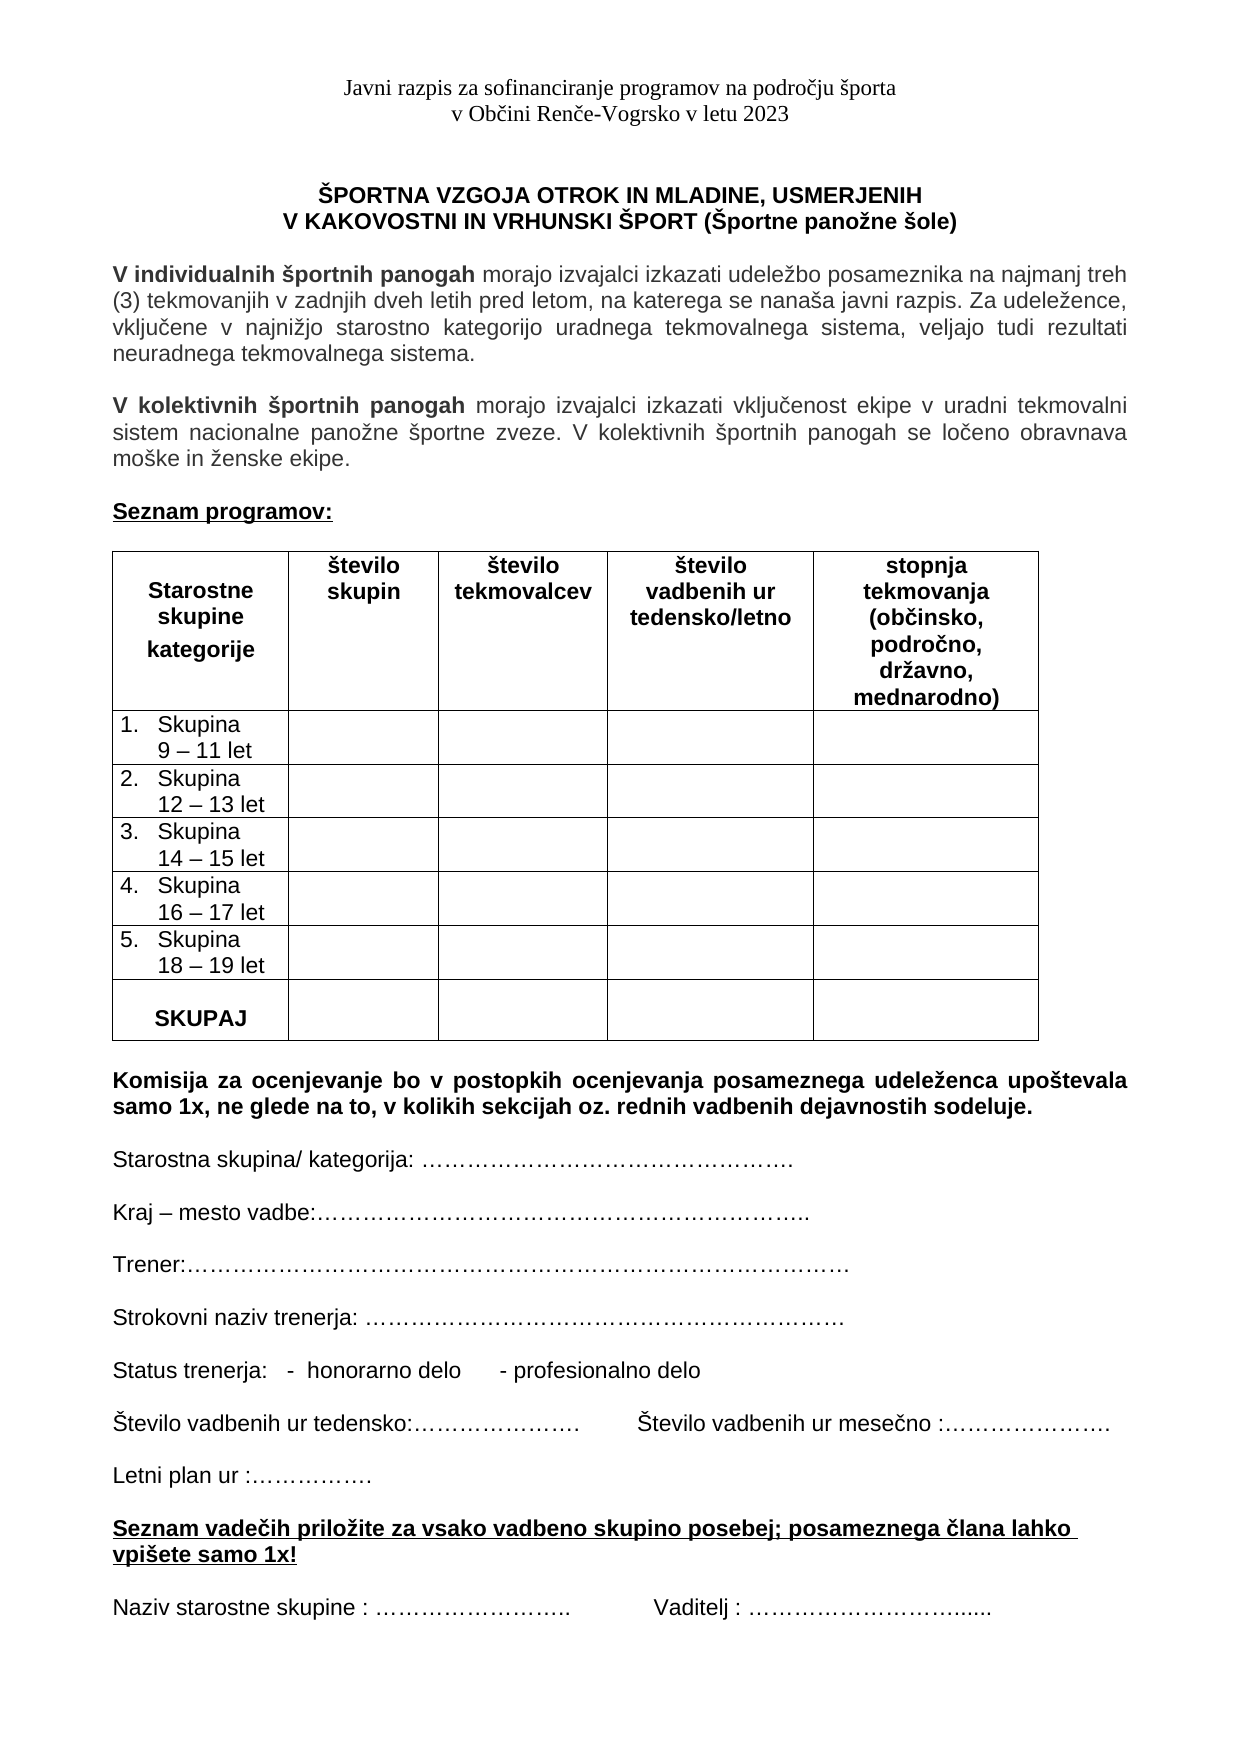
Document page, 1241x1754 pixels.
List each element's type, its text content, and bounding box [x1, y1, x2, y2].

table_cell [289, 980, 438, 1039]
table_header število tekmovalcev [439, 552, 607, 710]
text V KAKOVOSTNI IN VRHUNSKI ŠPORT (Športne panožne šole) [112, 208, 1128, 234]
table_cell Skupina 16 – 17 let [113, 872, 288, 925]
table_cell [814, 980, 1038, 1039]
table_cell [289, 926, 438, 978]
table_header stopnja tekmovanja (občinsko, področno, državno, mednarodno) [814, 552, 1038, 710]
table_header Starostne skupine kategorije [113, 552, 288, 710]
text Letni plan ur :……………. [112, 1462, 1128, 1488]
text Število vadbenih ur tedensko:…………………. Število vadbenih ur mesečno :…………………. [112, 1409, 1128, 1436]
text Starostna skupina/ kategorija: …………………………………………. [112, 1146, 1128, 1172]
table_cell [814, 872, 1038, 925]
table_cell [608, 872, 813, 925]
table_cell [608, 926, 813, 978]
table_cell [814, 818, 1038, 871]
table_cell [608, 818, 813, 871]
text Kraj – mesto vadbe:……………………………………………………….. [112, 1199, 1128, 1225]
text ŠPORTNA VZGOJA OTROK IN MLADINE, USMERJENIH [112, 182, 1128, 208]
table_cell [439, 765, 607, 817]
table_cell [608, 765, 813, 817]
table_cell Skupina 14 – 15 let [113, 818, 288, 871]
table_cell Skupina 18 – 19 let [113, 926, 288, 978]
text Status trenerja: - honorarno delo - profesionalno delo [112, 1357, 1128, 1383]
table_cell SKUPAJ [113, 980, 288, 1039]
text Strokovni naziv trenerja: ……………………………………………………… [112, 1304, 1128, 1330]
text V kolektivnih športnih panogah morajo izvajalci izkazati vključenost ekipe v uradni tekmovalni sistem nacionalne panožne športne zveze. V kolektivnih športnih panogah se ločeno obravnava moške in ženske ekipe. [112, 392, 1128, 472]
table_cell [289, 872, 438, 925]
text Seznam vadečih priložite za vsako vadbeno skupino posebej; posameznega člana lahko vpišete samo 1x! [112, 1515, 1128, 1568]
table_header število skupin [289, 552, 438, 710]
text Seznam programov: [112, 498, 1128, 524]
table_cell [289, 818, 438, 871]
table_cell [608, 980, 813, 1039]
text Naziv starostne skupine : …………………….. Vaditelj : ………………………...... [112, 1594, 1128, 1620]
table_cell [439, 872, 607, 925]
table_cell Skupina 12 – 13 let [113, 765, 288, 817]
table_cell [814, 926, 1038, 978]
table_cell Skupina 9 – 11 let [113, 711, 288, 763]
table_cell [289, 765, 438, 817]
table_cell [439, 926, 607, 978]
table_cell [439, 980, 607, 1039]
table_header število vadbenih ur tedensko/letno [608, 552, 813, 710]
table_cell [439, 818, 607, 871]
text Trener:…………………………………………………………………………… [112, 1251, 1128, 1278]
text Komisija za ocenjevanje bo v postopkih ocenjevanja posameznega udeleženca upoštevala samo 1x, ne glede na to, v kolikih sekcijah oz. rednih vadbenih dejavnostih sodeluje. [112, 1067, 1128, 1119]
table_cell [814, 765, 1038, 817]
text V individualnih športnih panogah morajo izvajalci izkazati udeležbo posameznika na najmanj treh (3) tekmovanjih v zadnjih dveh letih pred letom, na katerega se nanaša javni razpis. Za udeležence, vključene v najnižjo starostno kategorijo uradnega tekmovalnega sistema, veljajo tudi rezultati neuradnega tekmovalnega sistema. [112, 261, 1128, 366]
table_cell [439, 711, 607, 763]
table_cell [289, 711, 438, 763]
table_cell [608, 711, 813, 763]
table_cell [814, 711, 1038, 763]
